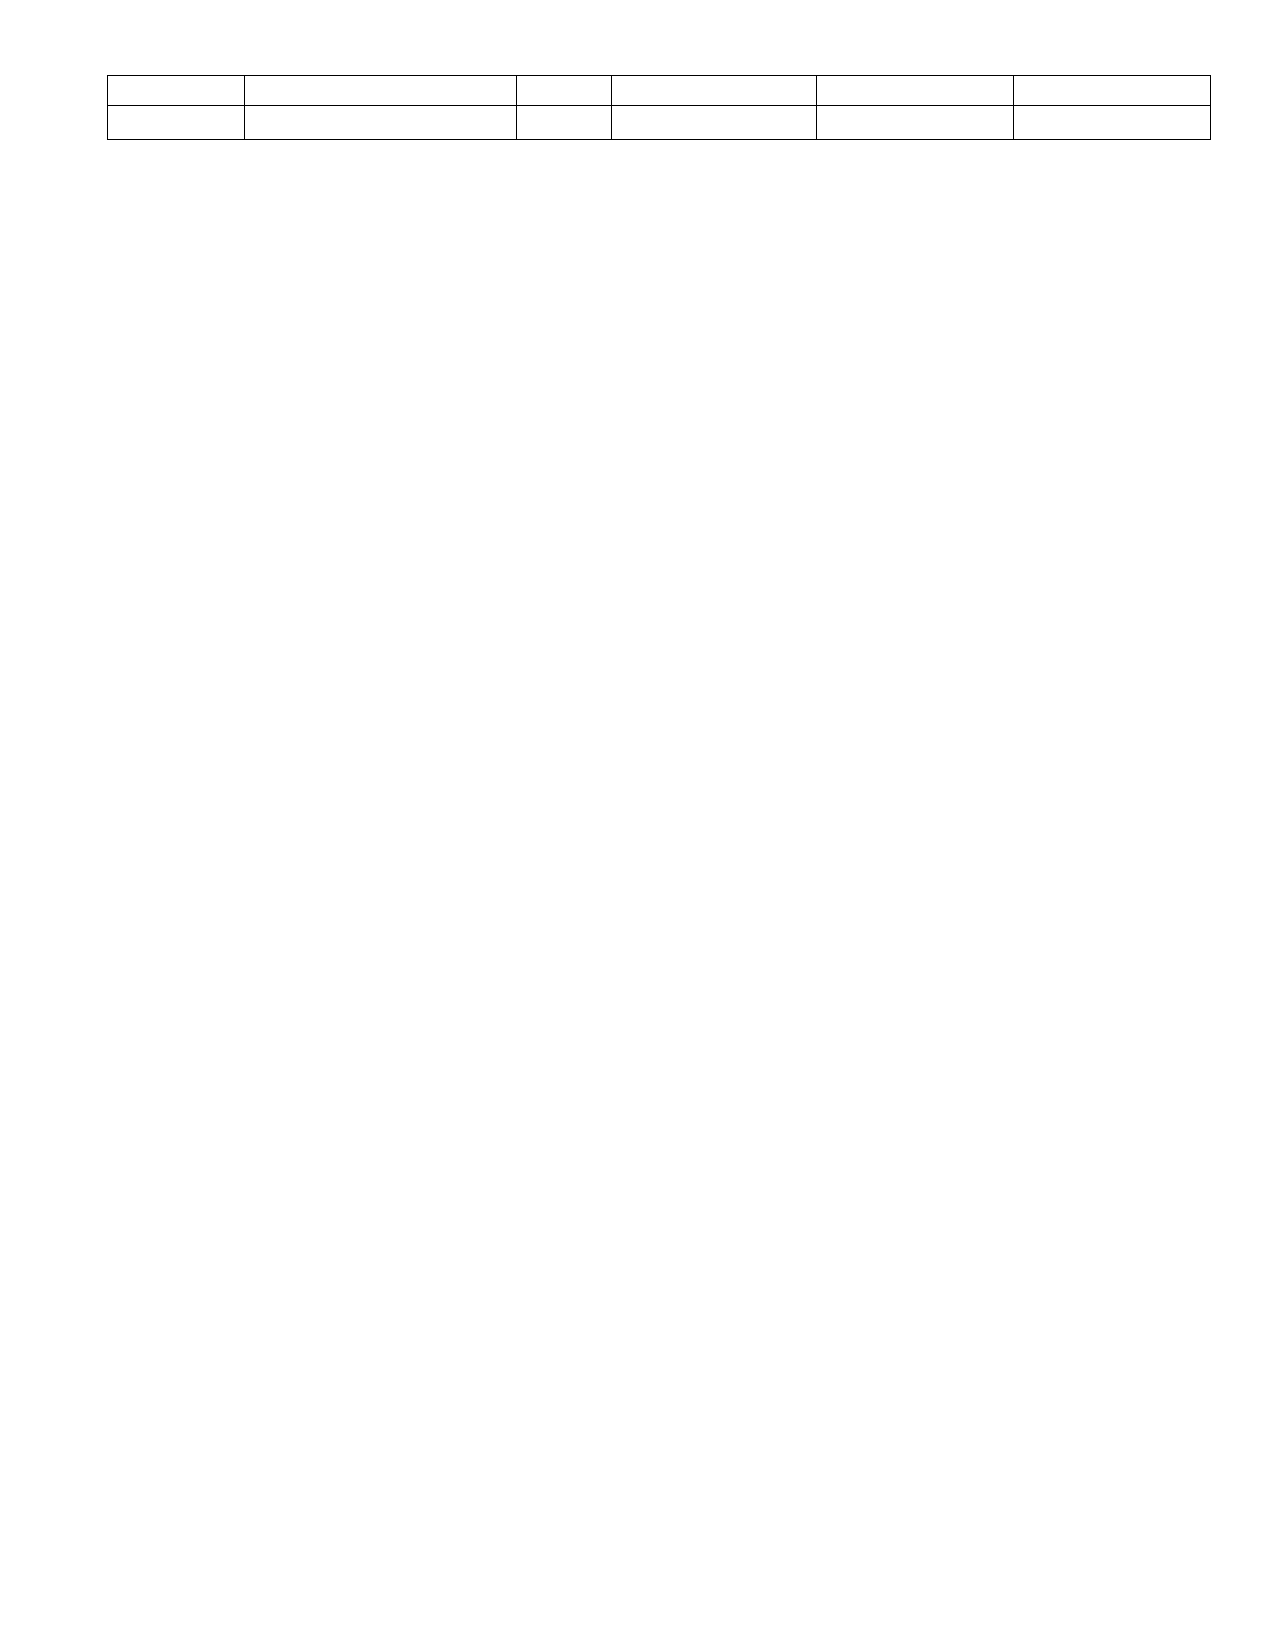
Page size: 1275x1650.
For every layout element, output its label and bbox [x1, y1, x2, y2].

table_cell [1014, 106, 1210, 139]
table_cell [1014, 76, 1210, 105]
table_cell [245, 76, 516, 105]
table_cell [108, 76, 244, 105]
table_cell [108, 106, 244, 139]
table_cell [817, 106, 1013, 139]
table_cell [517, 106, 611, 139]
table_cell [612, 76, 816, 105]
table_cell [245, 106, 516, 139]
table_cell [612, 106, 816, 139]
table_cell [517, 76, 611, 105]
table_cell [817, 76, 1013, 105]
